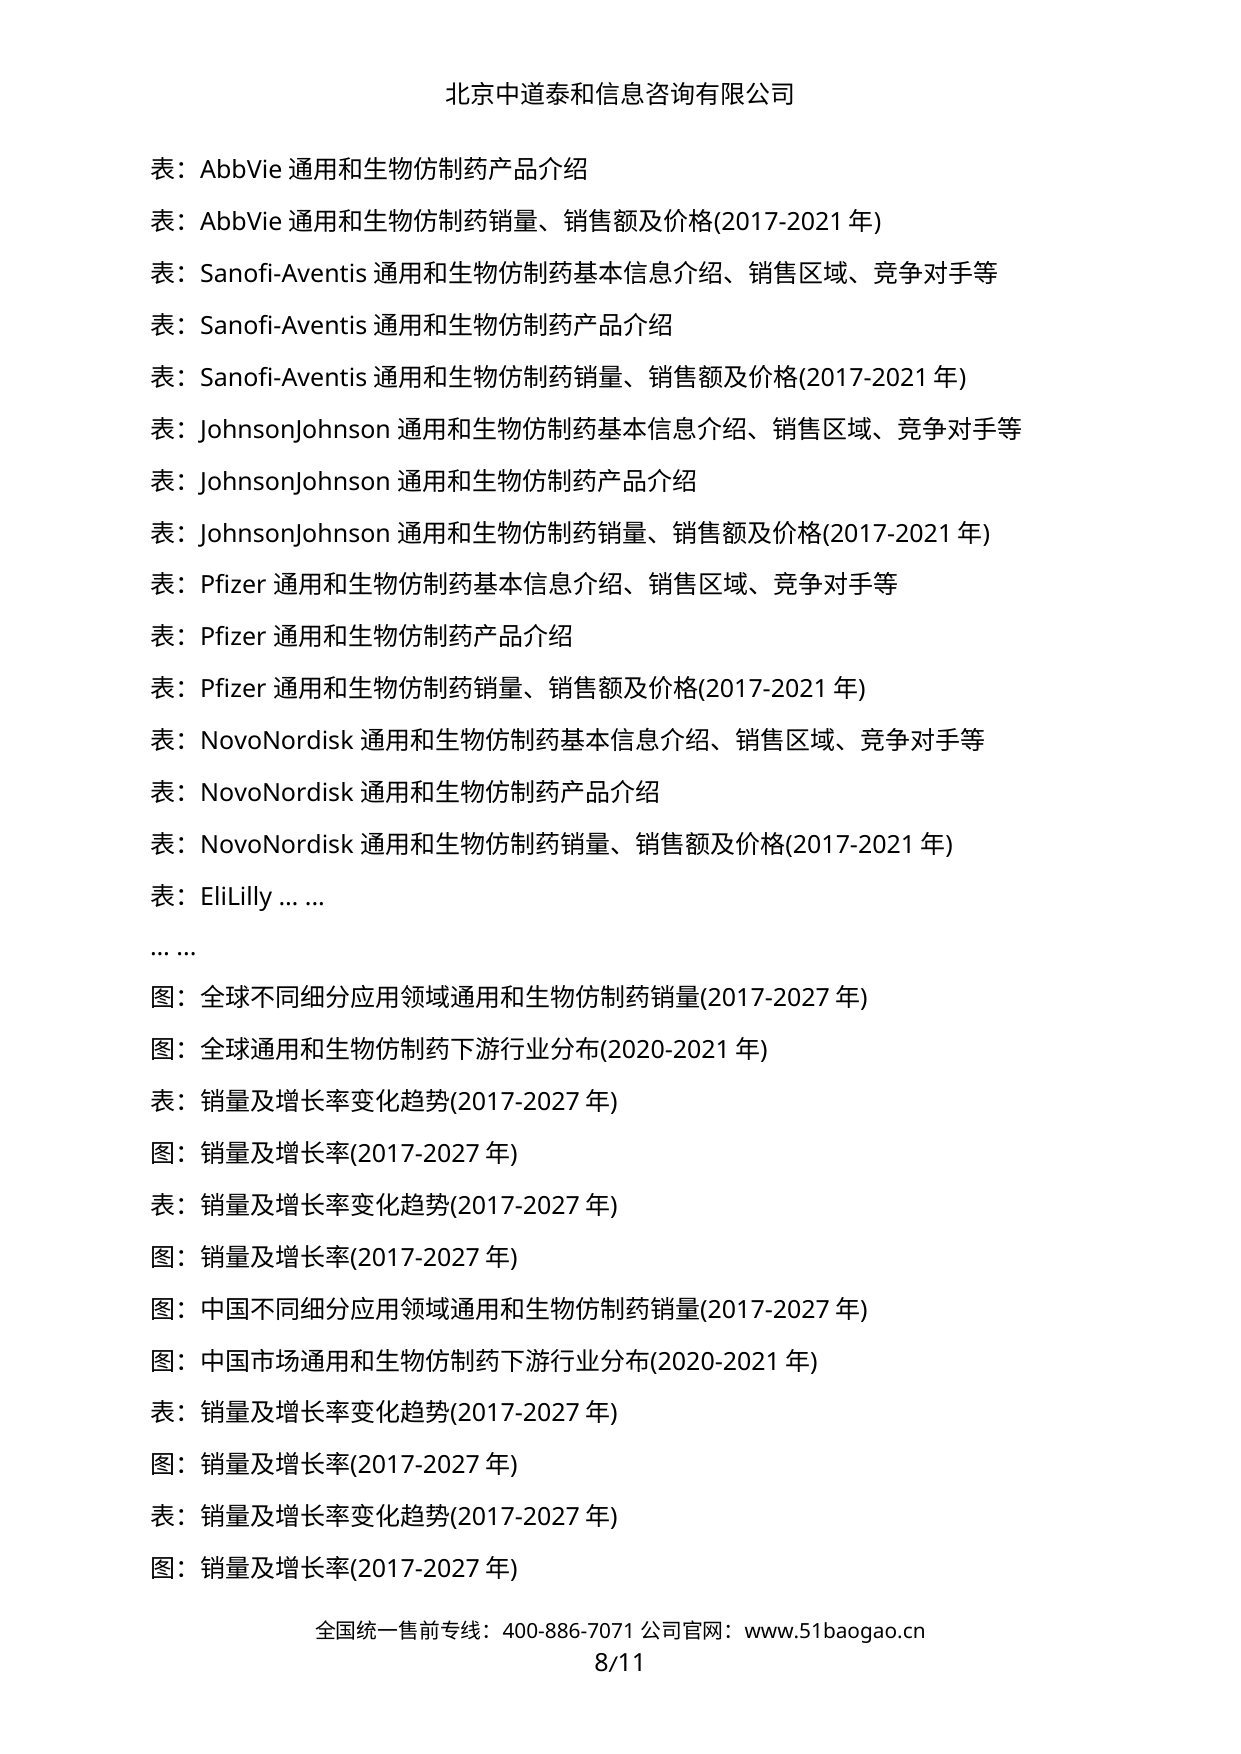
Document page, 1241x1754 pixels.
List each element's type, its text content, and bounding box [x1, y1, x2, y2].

text 表：JohnsonJohnson 通用和生物仿制药产品介绍 [150, 461, 1090, 497]
text 图：中国不同细分应用领域通用和生物仿制药销量(2017-2027年) [150, 1289, 1090, 1325]
text 图：销量及增长率(2017-2027年) [150, 1133, 1090, 1170]
text 表：Pfizer 通用和生物仿制药销量、销售额及价格(2017-2021年) [150, 669, 1090, 705]
text … ... [150, 928, 1090, 962]
text 表：Pfizer 通用和生物仿制药基本信息介绍、销售区域、竞争对手等 [150, 565, 1090, 601]
text 表：NovoNordisk 通用和生物仿制药产品介绍 [150, 772, 1090, 809]
text 表：Sanofi-Aventis 通用和生物仿制药销量、销售额及价格(2017-2021年) [150, 357, 1090, 394]
text 表：AbbVie 通用和生物仿制药产品介绍 [150, 150, 1090, 186]
text 图：全球通用和生物仿制药下游行业分布(2020-2021年) [150, 1030, 1090, 1066]
text 表：JohnsonJohnson 通用和生物仿制药基本信息介绍、销售区域、竞争对手等 [150, 409, 1090, 446]
text 图：销量及增长率(2017-2027年) [150, 1445, 1090, 1481]
text 表：JohnsonJohnson 通用和生物仿制药销量、销售额及价格(2017-2021年) [150, 513, 1090, 549]
text 表：销量及增长率变化趋势(2017-2027年) [150, 1497, 1090, 1533]
text 表：EliLilly … ... [150, 876, 1090, 912]
text 表：AbbVie 通用和生物仿制药销量、销售额及价格(2017-2021年) [150, 202, 1090, 238]
text 表：NovoNordisk 通用和生物仿制药基本信息介绍、销售区域、竞争对手等 [150, 721, 1090, 757]
text 图：全球不同细分应用领域通用和生物仿制药销量(2017-2027年) [150, 978, 1090, 1014]
text 表：Sanofi-Aventis 通用和生物仿制药产品介绍 [150, 306, 1090, 342]
text 表：Sanofi-Aventis 通用和生物仿制药基本信息介绍、销售区域、竞争对手等 [150, 254, 1090, 290]
text 表：销量及增长率变化趋势(2017-2027年) [150, 1393, 1090, 1429]
text 表：销量及增长率变化趋势(2017-2027年) [150, 1185, 1090, 1222]
text 表：销量及增长率变化趋势(2017-2027年) [150, 1082, 1090, 1118]
text 图：销量及增长率(2017-2027年) [150, 1237, 1090, 1273]
text 图：中国市场通用和生物仿制药下游行业分布(2020-2021年) [150, 1341, 1090, 1377]
text 表：Pfizer 通用和生物仿制药产品介绍 [150, 617, 1090, 653]
text 图：销量及增长率(2017-2027年) [150, 1548, 1090, 1585]
text 表：NovoNordisk 通用和生物仿制药销量、销售额及价格(2017-2021年) [150, 824, 1090, 861]
